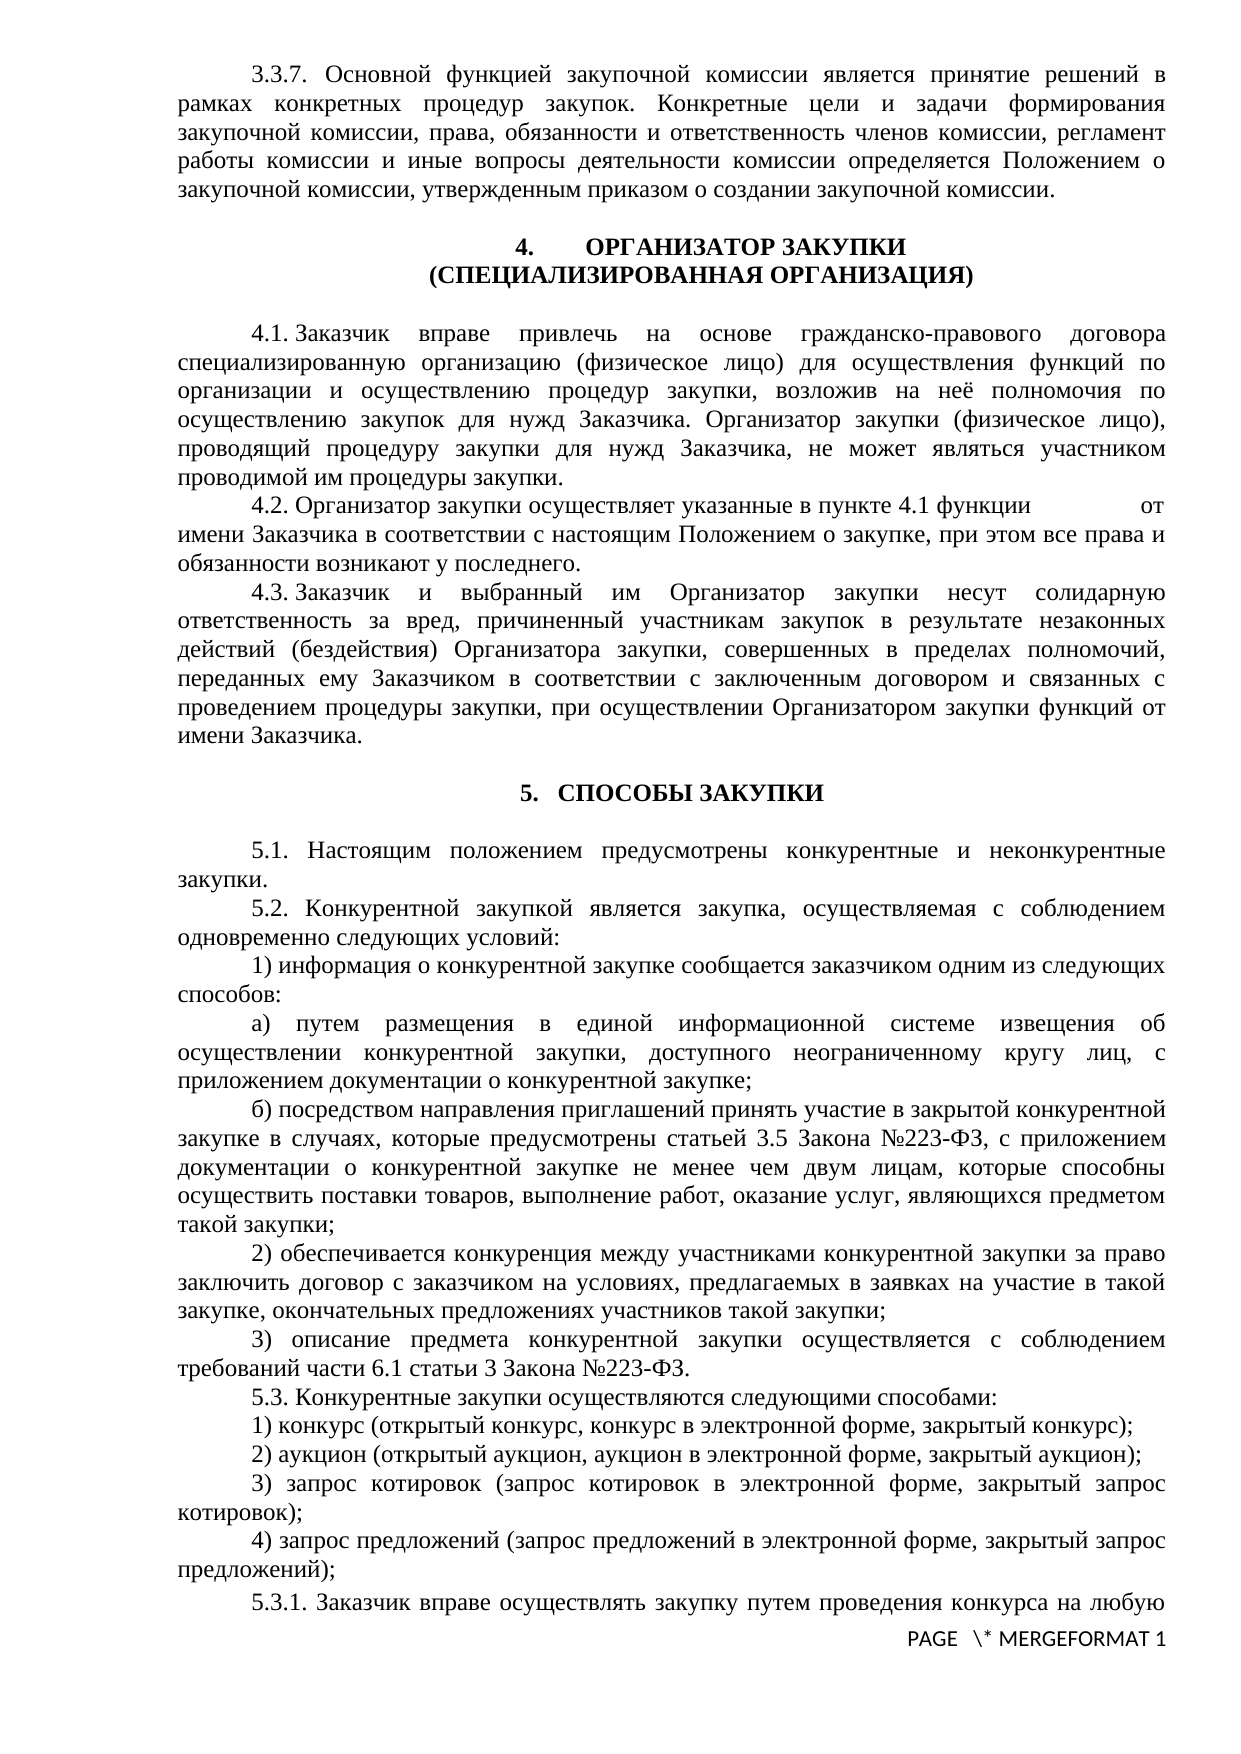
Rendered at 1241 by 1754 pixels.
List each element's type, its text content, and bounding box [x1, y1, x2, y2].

text б) посредством направления приглашений принять участие в закрытой конкурентной закупке в случаях, которые предусмотрены статьей 3.5 Закона №223-ФЗ, с приложением документации о конкурентной закупке не менее чем двум лицам, которые способны осуществить поставки товаров, выполнение работ, оказание услуг, являющихся предметом такой закупки; [177, 1094, 1167, 1238]
text 4) запрос предложений (запрос предложений в электронной форме, закрытый запрос предложений); [177, 1525, 1167, 1583]
text 3) запрос котировок (запрос котировок в электронной форме, закрытый запрос котировок); [177, 1468, 1167, 1525]
list СПОСОБЫ ЗАКУПКИ [177, 778, 1167, 807]
text 1) информация о конкурентной закупке сообщается заказчиком одним из следующих способов: [177, 950, 1167, 1008]
text 4.2. Организатор закупки осуществляет указанные в пункте 4.1 функции от имени Заказчика в соответствии с настоящим Положением о закупке, при этом все права и обязанности возникают у последнего. [177, 490, 1167, 577]
list ОРГАНИЗАТОР ЗАКУПКИ [252, 232, 1167, 260]
text 5.1. Настоящим положением предусмотрены конкурентные и неконкурентные закупки. [177, 835, 1167, 893]
text 4.1. Заказчик вправе привлечь на основе гражданско-правового договора специализированную организацию (физическое лицо) для осуществления функций по организации и осуществлению процедур закупки, возложив на неё полномочия по осуществлению закупок для нужд Заказчика. Организатор закупки (физическое лицо), проводящий процедуру закупки для нужд Заказчика, не может являться участником проводимой им процедуры закупки. [177, 318, 1167, 490]
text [177, 1587, 1167, 1616]
text 2) обеспечивается конкуренция между участниками конкурентной закупки за право заключить договор с заказчиком на условиях, предлагаемых в заявках на участие в такой закупке, окончательных предложениях участников такой закупки; [177, 1238, 1167, 1324]
text 2) аукцион (открытый аукцион, аукцион в электронной форме, закрытый аукцион); [177, 1439, 1167, 1468]
list Основной функцией закупочной комиссии является принятие решений в рамках конкретных процедур закупок. Конкретные цели и задачи формирования закупочной комиссии, права, обязанности и ответственность членов комиссии, регламент работы комиссии и иные вопросы деятельности комиссии определяется Положением о закупочной комиссии, утвержденным приказом о создании закупочной комиссии. [177, 59, 1167, 203]
text а) путем размещения в единой информационной системе извещения об осуществлении конкурентной закупки, доступного неограниченному кругу лиц, с приложением документации о конкурентной закупке; [177, 1008, 1167, 1094]
text 4.3. Заказчик и выбранный им Организатор закупки несут солидарную ответственность за вред, причиненный участникам закупок в результате незаконных действий (бездействия) Организатора закупки, совершенных в пределах полномочий, переданных ему Заказчиком в соответствии с заключенным договором и связанных с проведением процедуры закупки, при осуществлении Организатором закупки функций от имени Заказчика. [177, 577, 1167, 749]
text 5.2. Конкурентной закупкой является закупка, осуществляемая с соблюдением одновременно следующих условий: [177, 893, 1167, 950]
text 5.3. Конкурентные закупки осуществляются следующими способами: [177, 1382, 1167, 1410]
text 3) описание предмета конкурентной закупки осуществляется с соблюдением требований части 6.1 статьи 3 Закона №223-ФЗ. [177, 1324, 1167, 1382]
text 1) конкурс (открытый конкурс, конкурс в электронной форме, закрытый конкурс); [177, 1410, 1167, 1439]
list (СПЕЦИАЛИЗИРОВАННАЯ ОРГАНИЗАЦИЯ) [236, 260, 1167, 289]
